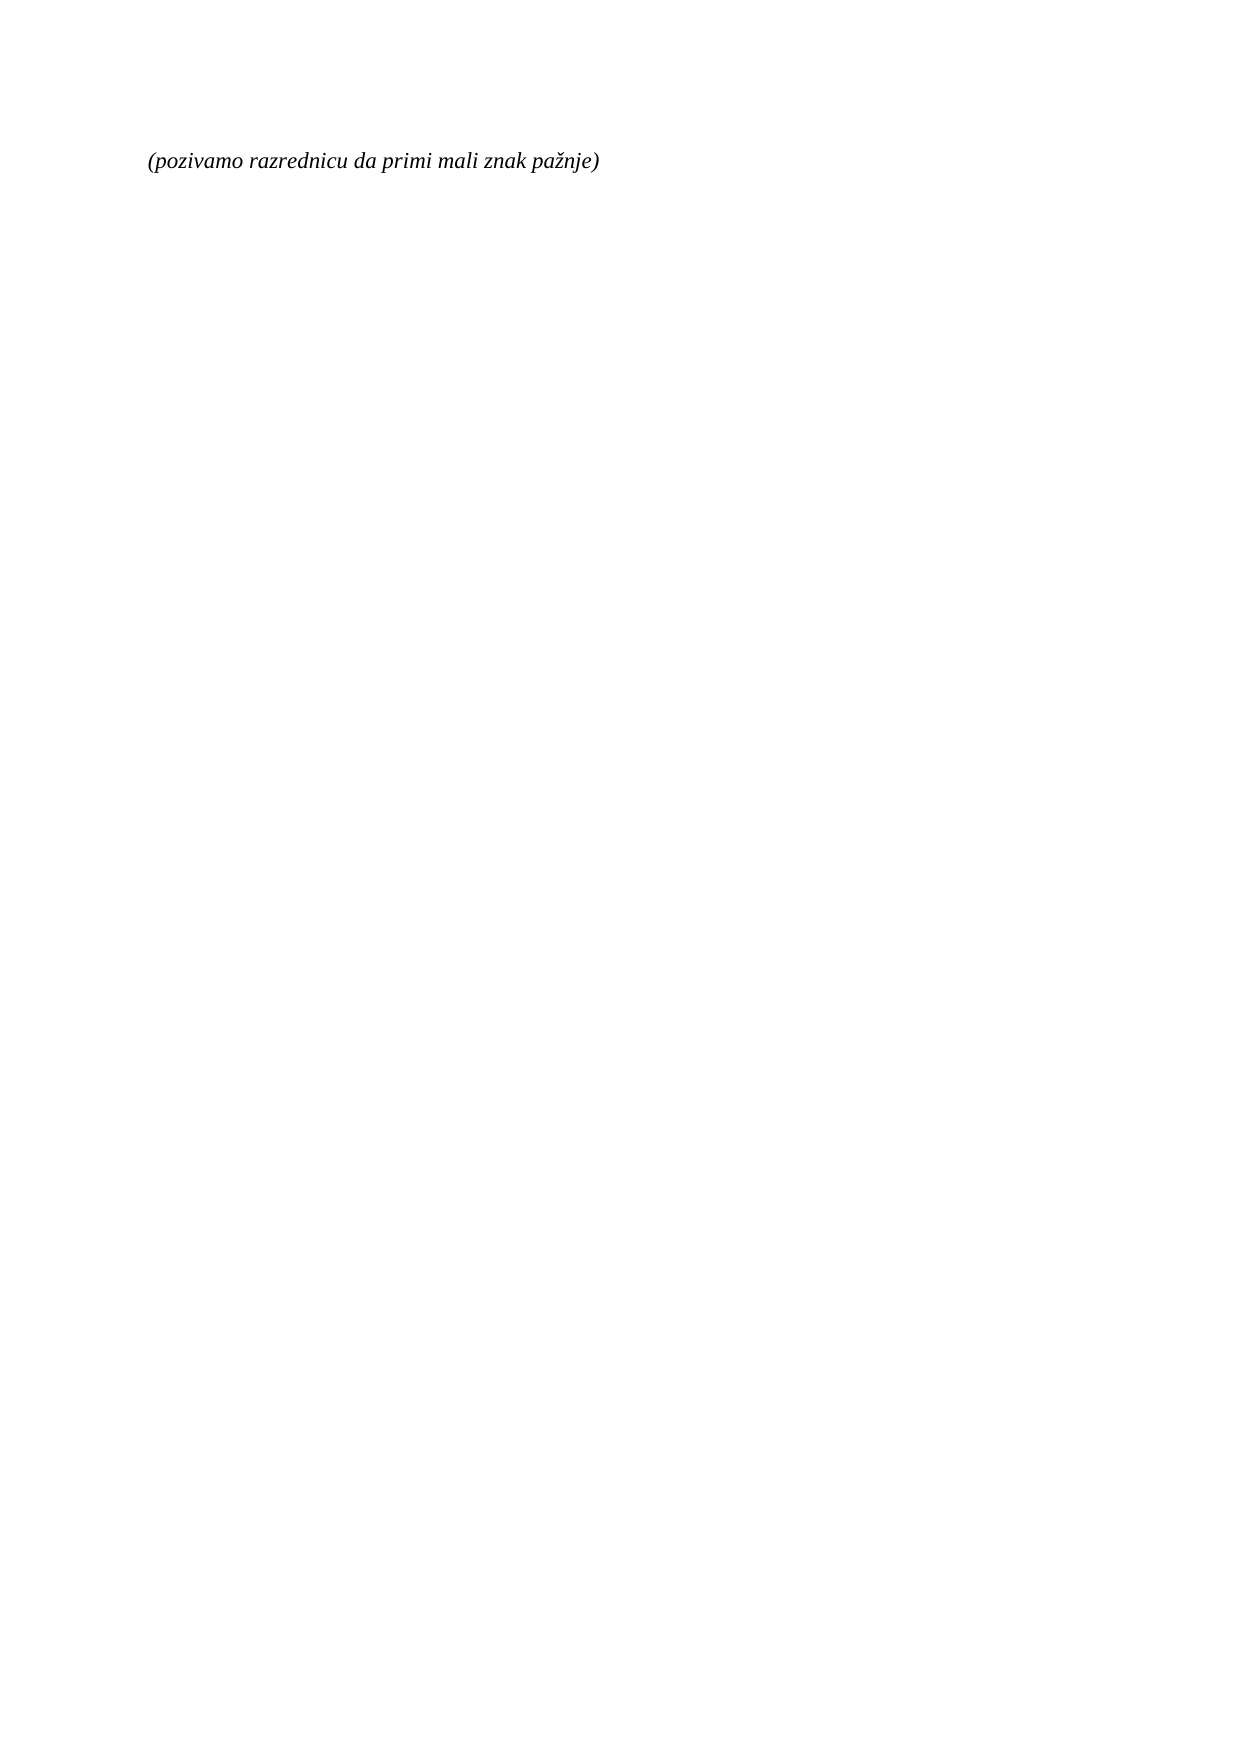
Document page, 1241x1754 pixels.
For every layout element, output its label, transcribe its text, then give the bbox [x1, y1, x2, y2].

text (pozivamo razrednicu da primi mali znak pažnje) [148, 148, 1093, 174]
